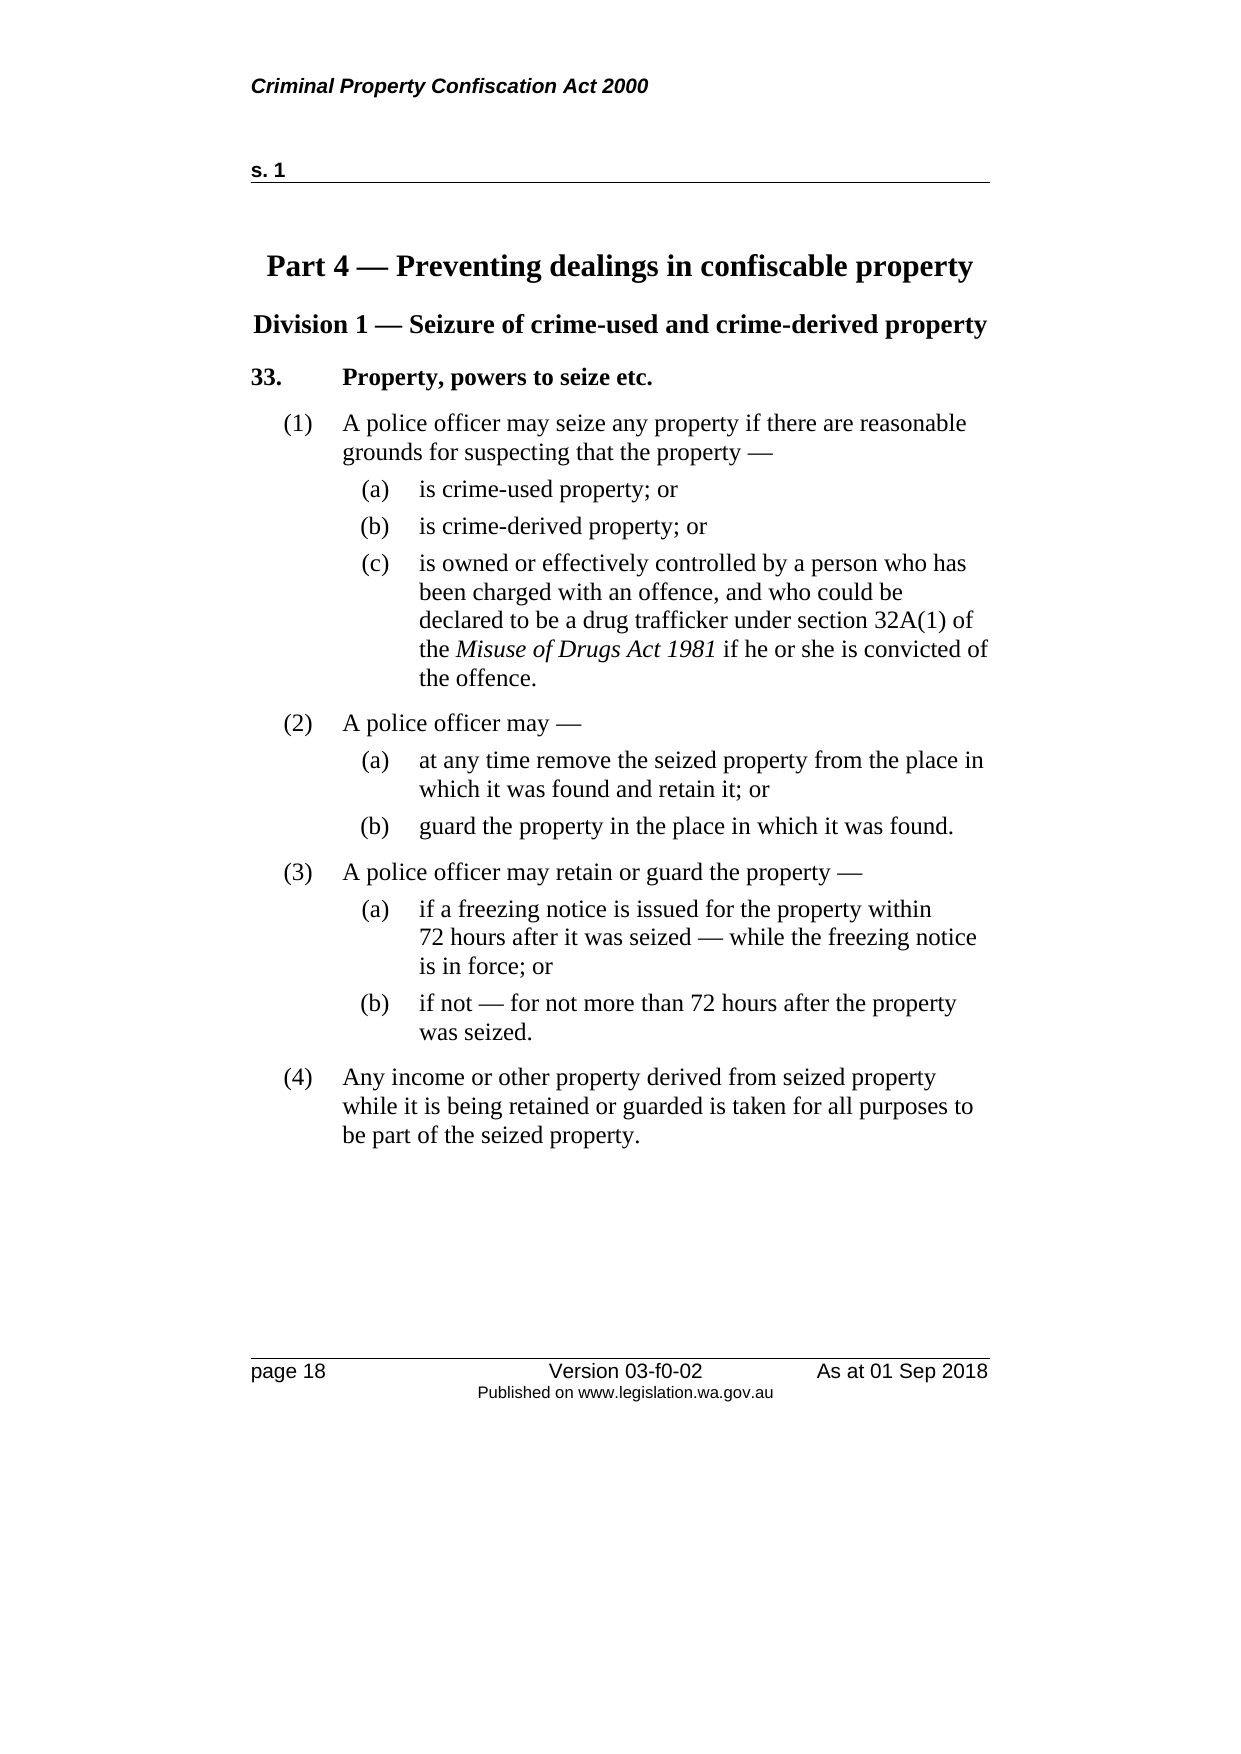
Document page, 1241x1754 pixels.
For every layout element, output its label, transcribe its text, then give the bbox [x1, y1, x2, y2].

subtitle 33. Property, powers to seize etc. [251, 362, 990, 391]
text (a) is crime-used property; or [251, 474, 990, 502]
text (a) if a freezing notice is issued for the property within 72 hours after it was seized — while the freezing notice is in force; or [251, 894, 990, 980]
text (3) A police officer may retain or guard the property — [251, 857, 990, 885]
subtitle Division 1 — Seizure of crime-used and crime-derived property [251, 308, 990, 339]
text (a) at any time remove the seized property from the place in which it was found and retain it; or [251, 745, 990, 803]
text (4) Any income or other property derived from seized property while it is being retained or guarded is taken for all purposes to be part of the seized property. [251, 1062, 990, 1149]
text (b) if not — for not more than 72 hours after the property was seized. [251, 988, 990, 1046]
text (1) A police officer may seize any property if there are reasonable grounds for suspecting that the property — [251, 408, 990, 465]
text (2) A police officer may — [251, 708, 990, 737]
subtitle Part 4 — Preventing dealings in confiscable property [251, 247, 990, 283]
text (b) guard the property in the place in which it was found. [251, 811, 990, 840]
text (b) is crime-derived property; or [251, 511, 990, 539]
text (c) is owned or effectively controlled by a person who has been charged with an offence, and who could be declared to be a drug trafficker under section 32A(1) of the Misuse of Drugs Act 1981 if he or she is convicted of the offence. [251, 548, 990, 692]
